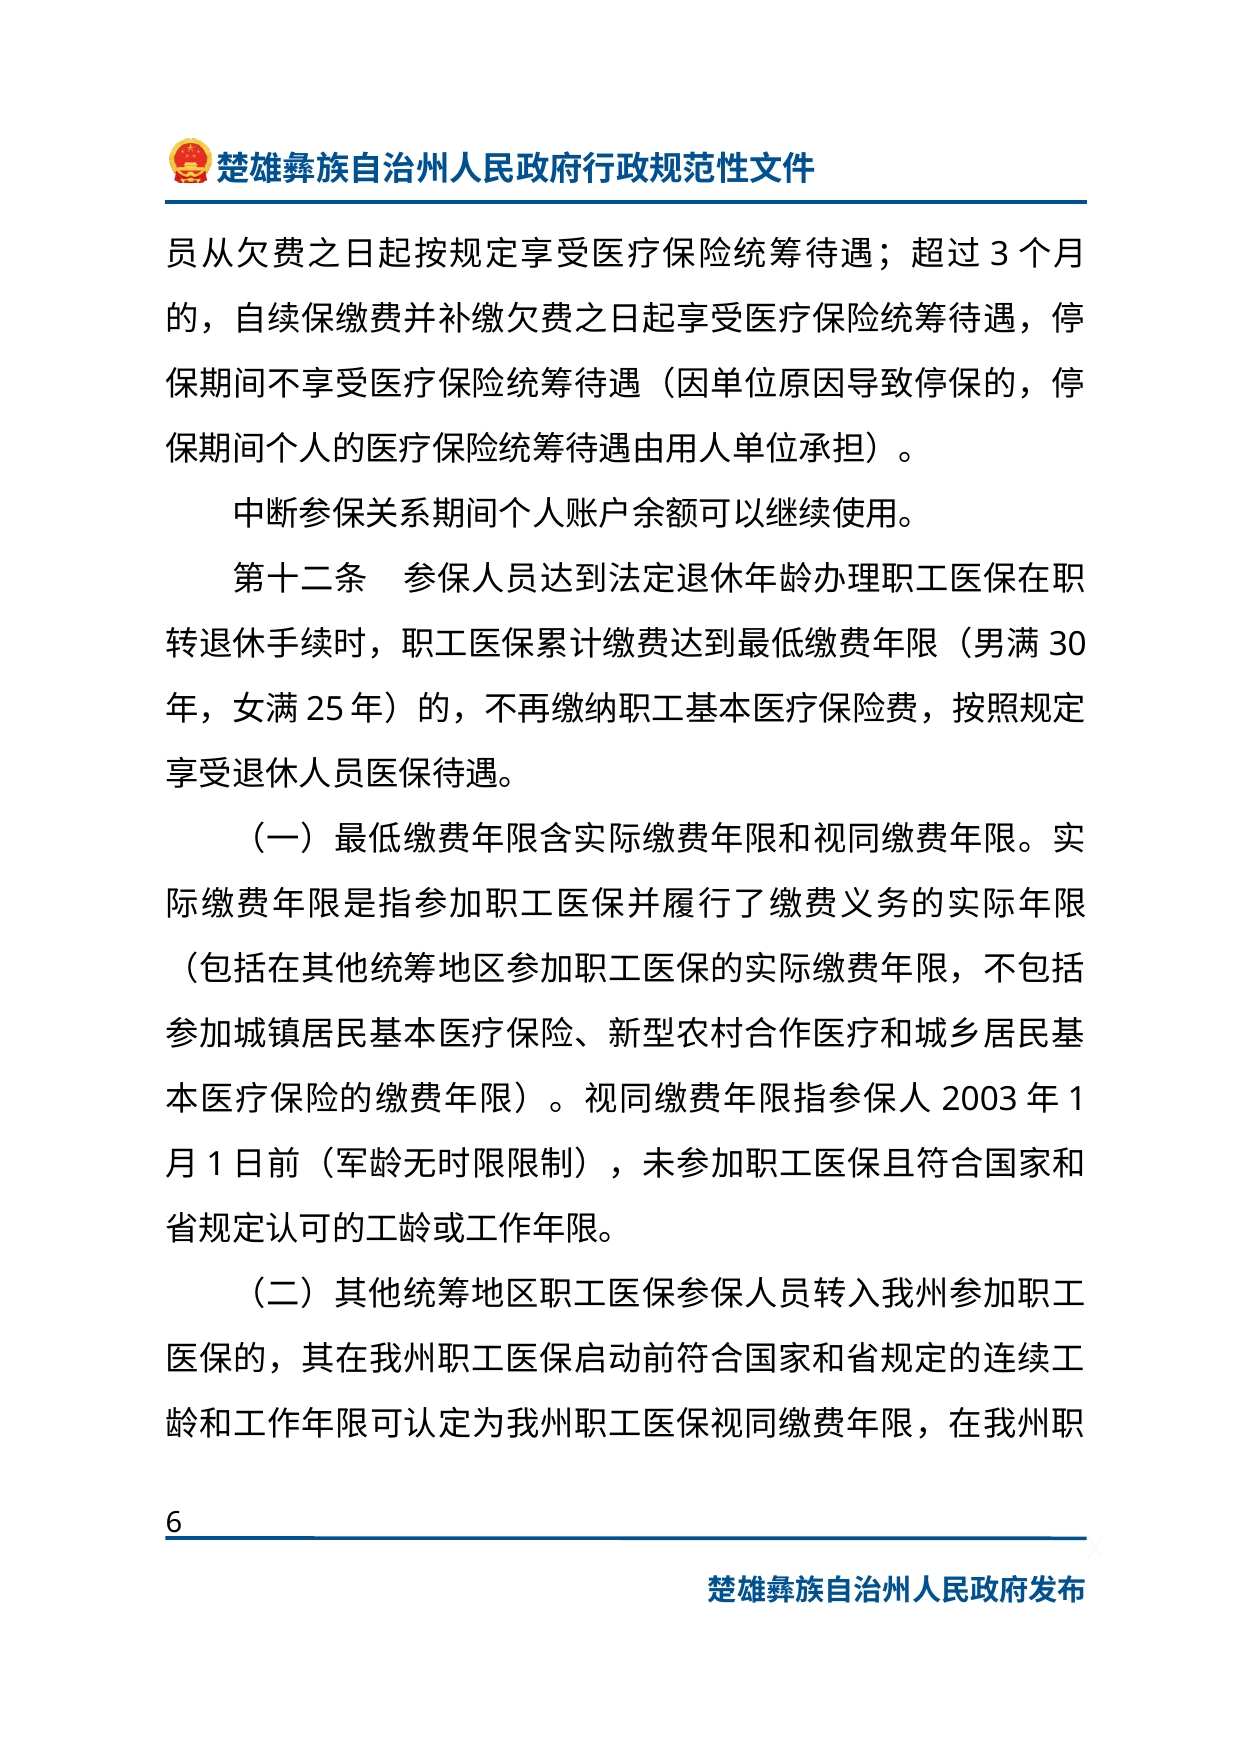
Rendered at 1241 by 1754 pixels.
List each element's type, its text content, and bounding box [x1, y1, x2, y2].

text 中断参保关系期间个人账户余额可以继续使用。 [165, 479, 1087, 544]
text （二）其他统筹地区职工医保参保人员转入我州参加职工医保的，其在我州职工医保启动前符合国家和省规定的连续工龄和工作年限可认定为我州职工医保视同缴费年限，在我州职工医保启动后的异地实际缴费年限可与我州实际缴费年限累计计算，如两地缴费时段有重复的，按照就高原则计算一地的缴费年限。 [165, 1259, 1087, 1454]
text 第十二条 参保人员达到法定退休年龄办理职工医保在职转退休手续时，职工医保累计缴费达到最低缴费年限（男满30年，女满25年）的，不再缴纳职工基本医疗保险费，按照规定享受退休人员医保待遇。 [165, 544, 1087, 804]
text （一）最低缴费年限含实际缴费年限和视同缴费年限。实际缴费年限是指参加职工医保并履行了缴费义务的实际年限（包括在其他统筹地区参加职工医保的实际缴费年限，不包括参加城镇居民基本医疗保险、新型农村合作医疗和城乡居民基本医疗保险的缴费年限）。视同缴费年限指参保人2003年1月1日前（军龄无时限限制），未参加职工医保且符合国家和省规定认可的工龄或工作年限。 [165, 804, 1087, 1259]
picture [165, 136, 216, 187]
